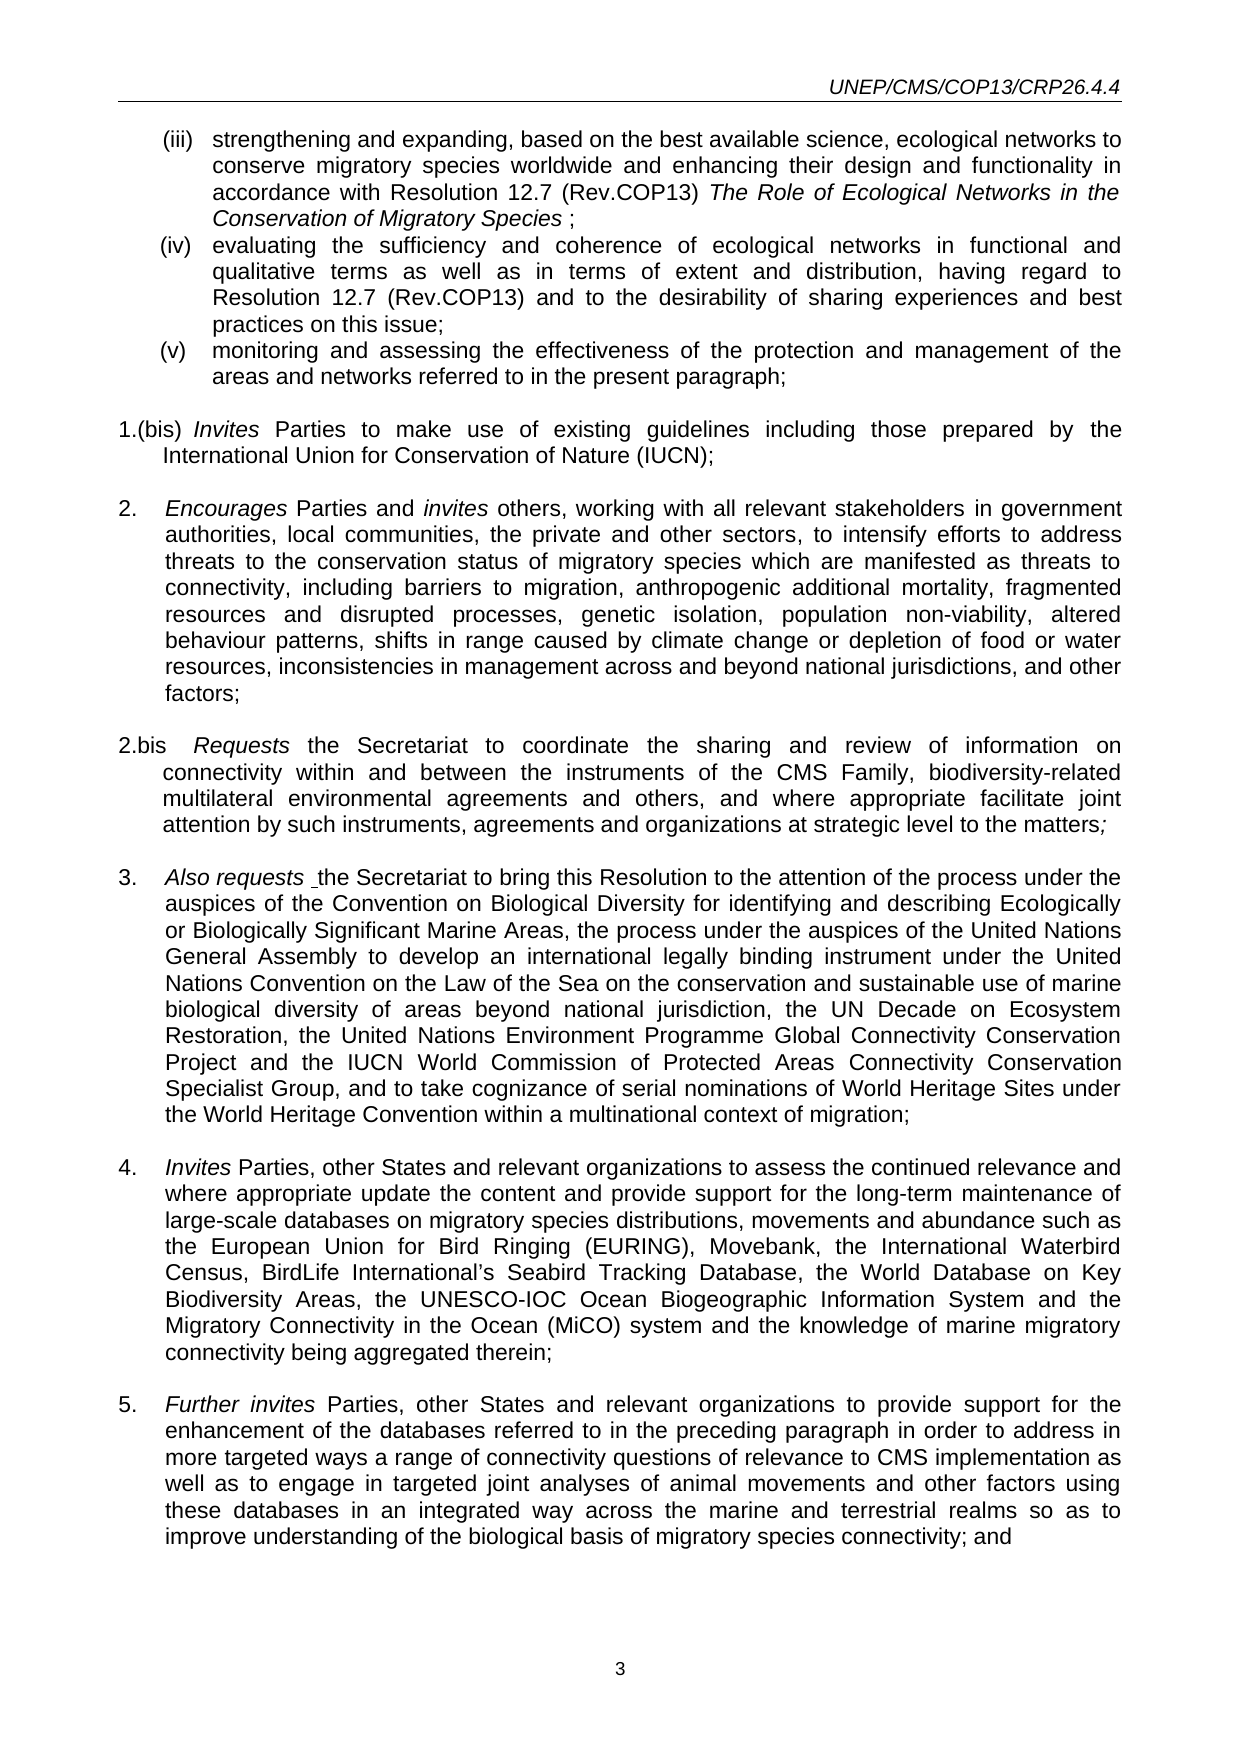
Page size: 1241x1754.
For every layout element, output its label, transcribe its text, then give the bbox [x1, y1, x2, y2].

text 2.bis Requests the Secretariat to coordinate the sharing and review of information on connectivity within and between the instruments of the CMS Family, biodiversity-related multilateral environmental agreements and others, and where appropriate facilitate joint attention by such instruments, agreements and organizations at strategic level to the matters; [118, 732, 1122, 838]
list Invites Parties, other States and relevant organizations to assess the continued relevance and where appropriate update the content and provide support for the long-term maintenance of large-scale databases on migratory species distributions, movements and abundance such as the European Union for Bird Ringing (EURING), Movebank, the International Waterbird Census, BirdLife International’s Seabird Tracking Database, the World Database on Key Biodiversity Areas, the UNESCO-IOC Ocean Biogeographic Information System and the Migratory Connectivity in the Ocean (MiCO) system and the knowledge of marine migratory connectivity being aggregated therein; [118, 1154, 1122, 1365]
text (v) monitoring and assessing the effectiveness of the protection and management of the areas and networks referred to in the present paragraph; [159, 337, 1122, 390]
list Encourages Parties and invites others, working with all relevant stakeholders in government authorities, local communities, the private and other sectors, to intensify efforts to address threats to the conservation status of migratory species which are manifested as threats to connectivity, including barriers to migration, anthropogenic additional mortality, fragmented resources and disrupted processes, genetic isolation, population non-viability, altered behaviour patterns, shifts in range caused by climate change or depletion of food or water resources, inconsistencies in management across and beyond national jurisdictions, and other factors; [118, 495, 1122, 706]
text 1.(bis) Invites Parties to make use of existing guidelines including those prepared by the International Union for Conservation of Nature (IUCN); [118, 416, 1122, 469]
list Further invites Parties, other States and relevant organizations to provide support for the enhancement of the databases referred to in the preceding paragraph in order to address in more targeted ways a range of connectivity questions of relevance to CMS implementation as well as to engage in targeted joint analyses of animal movements and other factors using these databases in an integrated way across the marine and terrestrial realms so as to improve understanding of the biological basis of migratory species connectivity; and [118, 1391, 1122, 1549]
list Also requests the Secretariat to bring this Resolution to the attention of the process under the auspices of the Convention on Biological Diversity for identifying and describing Ecologically or Biologically Significant Marine Areas, the process under the auspices of the United Nations General Assembly to develop an international legally binding instrument under the United Nations Convention on the Law of the Sea on the conservation and sustainable use of marine biological diversity of areas beyond national jurisdiction, the UN Decade on Ecosystem Restoration, the United Nations Environment Programme Global Connectivity Conservation Project and the IUCN World Commission of Protected Areas Connectivity Conservation Specialist Group, and to take cognizance of serial nominations of World Heritage Sites under the World Heritage Convention within a multinational context of migration; [118, 864, 1122, 1128]
text (iv) evaluating the sufficiency and coherence of ecological networks in functional and qualitative terms as well as in terms of extent and distribution, having regard to Resolution 12.7 (Rev.COP13) and to the desirability of sharing experiences and best practices on this issue; [159, 232, 1122, 337]
text (iii) strengthening and expanding, based on the best available science, ecological networks to conserve migratory species worldwide and enhancing their design and functionality in accordance with Resolution 12.7 (Rev.COP13) The Role of Ecological Networks in the Conservation of Migratory Species ; [162, 126, 1122, 232]
